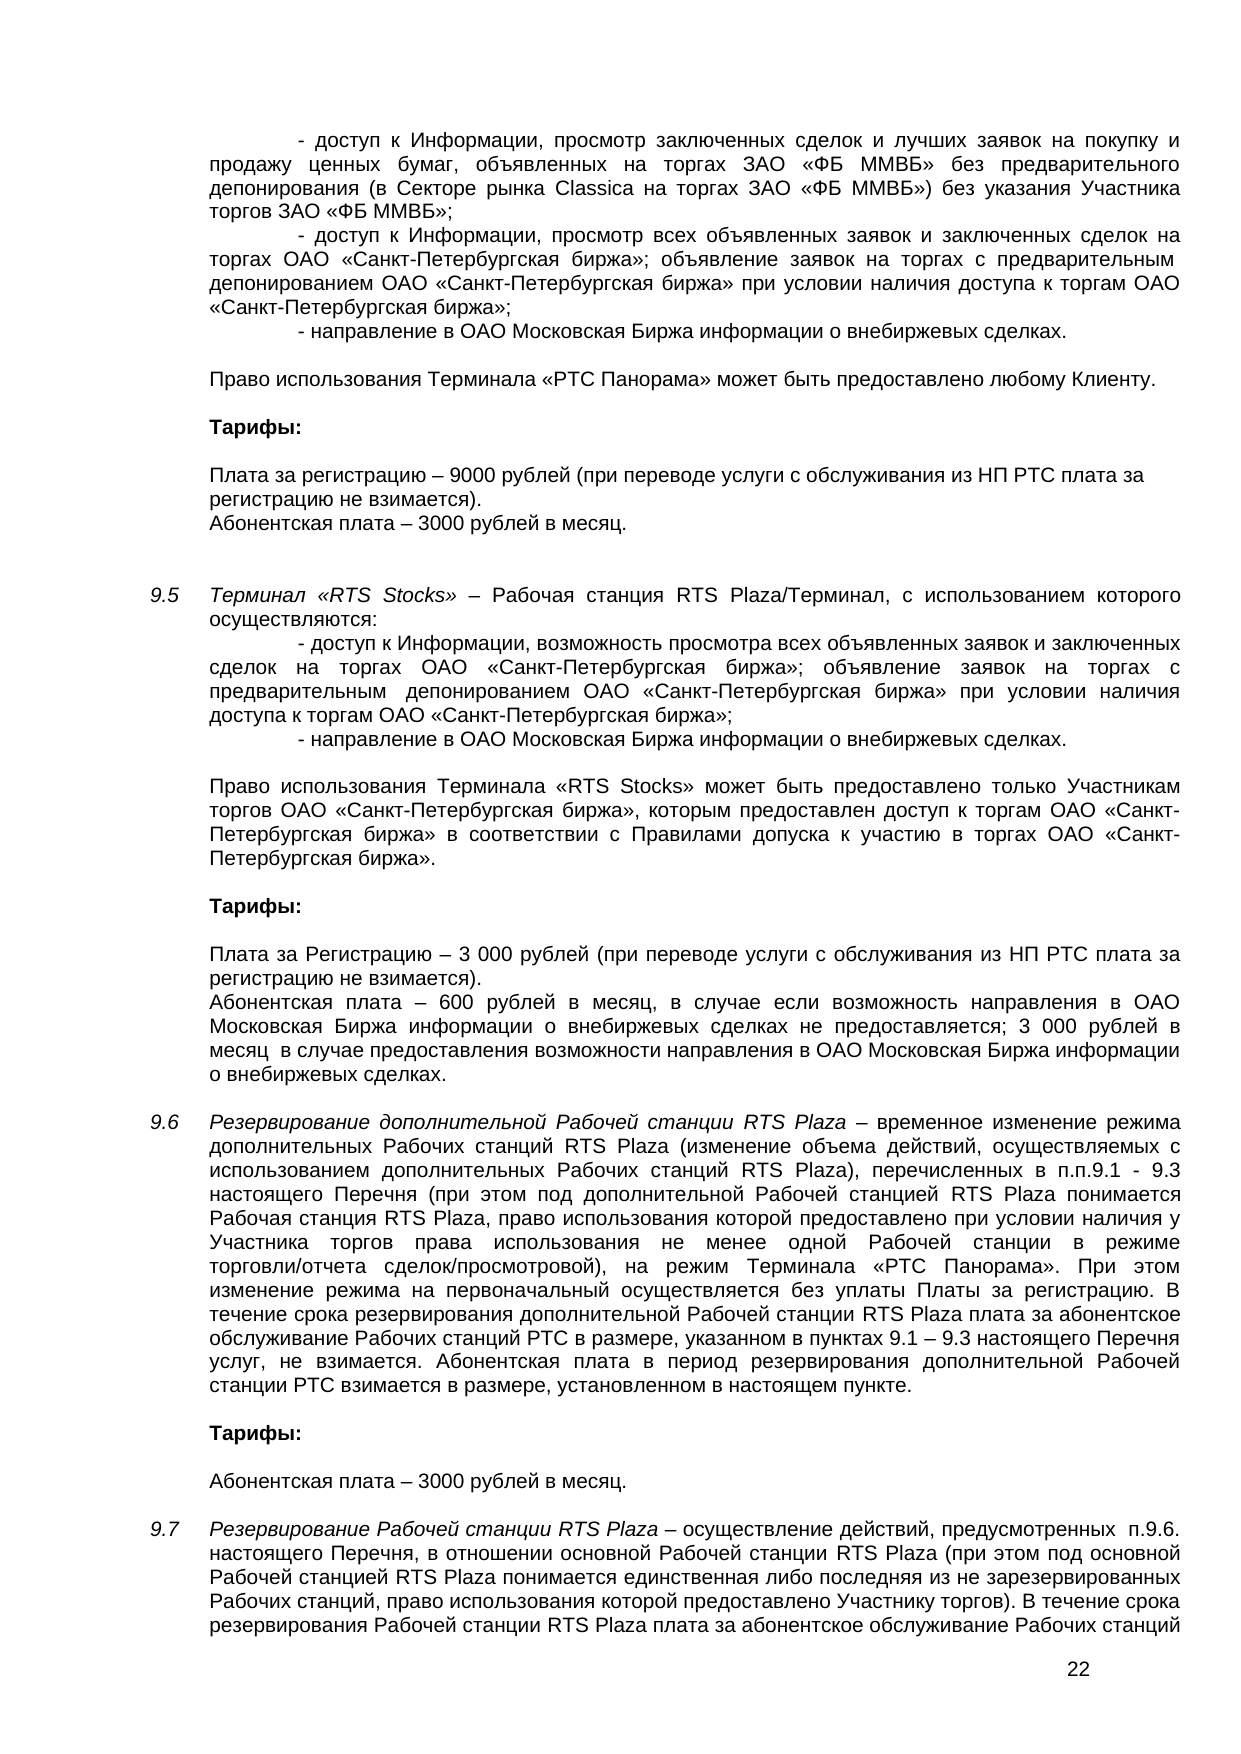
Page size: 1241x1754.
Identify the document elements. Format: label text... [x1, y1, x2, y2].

text Абонентская плата – 600 рублей в месяц, в случае если возможность направления в ОАО Московская Биржа информации о внебиржевых сделках не предоставляется; 3 000 рублей в месяц в случае предоставления возможности направления в ОАО Московская Биржа информации о внебиржевых сделках. [209, 990, 1181, 1086]
text Тарифы: [209, 1421, 1181, 1445]
text Абонентская плата – 3000 рублей в месяц. [209, 511, 1181, 535]
text Плата за регистрацию – 9000 рублей (при переводе услуги с обслуживания из НП РТС плата за регистрацию не взимается). [209, 463, 1181, 511]
text Тарифы: [209, 894, 1181, 918]
text Право использования Терминала «РТС Панорама» может быть предоставлено любому Клиенту. [209, 367, 1181, 391]
text - доступ к Информации, возможность просмотра всех объявленных заявок и заключенных сделок на торгах ОАО «Санкт-Петербургская биржа»; объявление заявок на торгах с предварительным депонированием ОАО «Санкт-Петербургская биржа» при условии наличия доступа к торгам ОАО «Санкт-Петербургская биржа»; [209, 631, 1181, 726]
text - доступ к Информации, просмотр заключенных сделок и лучших заявок на покупку и продажу ценных бумаг, объявленных на торгах ЗАО «ФБ ММВБ» без предварительного депонирования (в Секторе рынка Classica на торгах ЗАО «ФБ ММВБ») без указания Участника торгов ЗАО «ФБ ММВБ»; [209, 127, 1181, 223]
text Тарифы: [209, 415, 1181, 439]
text Абонентская плата – 3000 рублей в месяц. [209, 1469, 1181, 1493]
text - направление в ОАО Московская Биржа информации о внебиржевых сделках. [238, 726, 1181, 750]
text - направление в ОАО Московская Биржа информации о внебиржевых сделках. [209, 319, 1181, 343]
text Плата за Регистрацию – 3 000 рублей (при переводе услуги с обслуживания из НП РТС плата за регистрацию не взимается). [209, 942, 1181, 990]
text 9.5 Терминал «RTS Stocks» – Рабочая станция RTS Plaza/Терминал, с использованием которого осуществляются: [150, 583, 1181, 631]
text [150, 1517, 1181, 1637]
text Право использования Терминала «RTS Stocks» может быть предоставлено только Участникам торгов ОАО «Санкт-Петербургская биржа», которым предоставлен доступ к торгам ОАО «Санкт-Петербургская биржа» в соответствии с Правилами допуска к участию в торгах ОАО «Санкт-Петербургская биржа». [209, 774, 1181, 870]
text 9.6 Резервирование дополнительной Рабочей станции RTS Plaza – временное изменение режима дополнительных Рабочих станций RTS Plaza (изменение объема действий, осуществляемых с использованием дополнительных Рабочих станций RTS Plaza), перечисленных в п.п.9.1 - 9.3 настоящего Перечня (при этом под дополнительной Рабочей станцией RTS Plaza понимается Рабочая станция RTS Plaza, право использования которой предоставлено при условии наличия у Участника торгов права использования не менее одной Рабочей станции в режиме торговли/отчета сделок/просмотровой), на режим Терминала «РТС Панорама». При этом изменение режима на первоначальный осуществляется без уплаты Платы за регистрацию. В течение срока резервирования дополнительной Рабочей станции RTS Plaza плата за абонентское обслуживание Рабочих станций РТС в размере, указанном в пунктах 9.1 – 9.3 настоящего Перечня услуг, не взимается. Абонентская плата в период резервирования дополнительной Рабочей станции РТС взимается в размере, установленном в настоящем пункте. [150, 1110, 1181, 1397]
